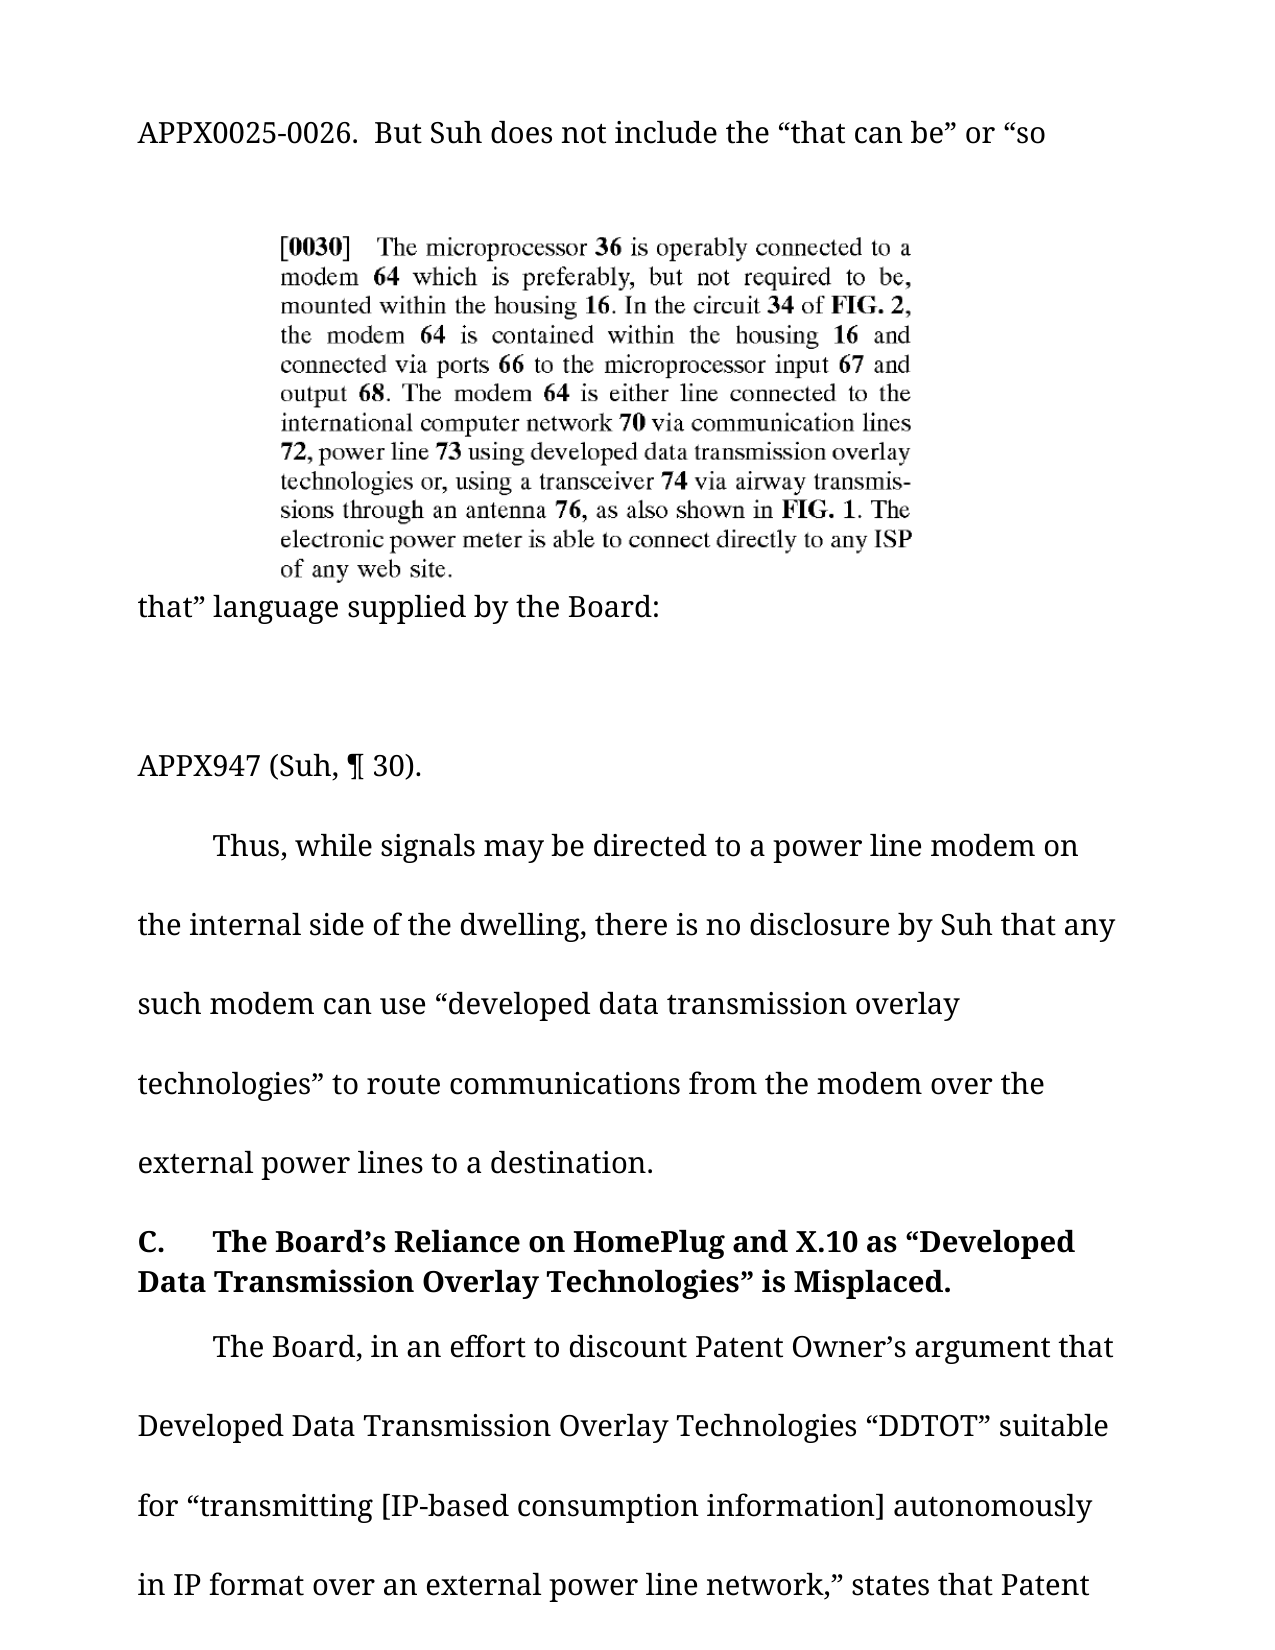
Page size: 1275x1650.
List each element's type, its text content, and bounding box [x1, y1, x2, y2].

text Thus, while signals may be directed to a power line modem on the internal side of the dwelling, there is no disclosure by Suh that any such modem can use “developed data transmission overlay technologies” to route communications from the modem over the external power lines to a destination. [137, 825, 1118, 1182]
text APPX947 (Suh, ¶ 30). [137, 745, 1118, 785]
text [137, 1326, 1118, 1604]
text C. The Board’s Reliance on HomePlug and X.10 as “Developed Data Transmission Overlay Technologies” is Misplaced. [137, 1222, 1118, 1301]
picture [276, 231, 918, 587]
